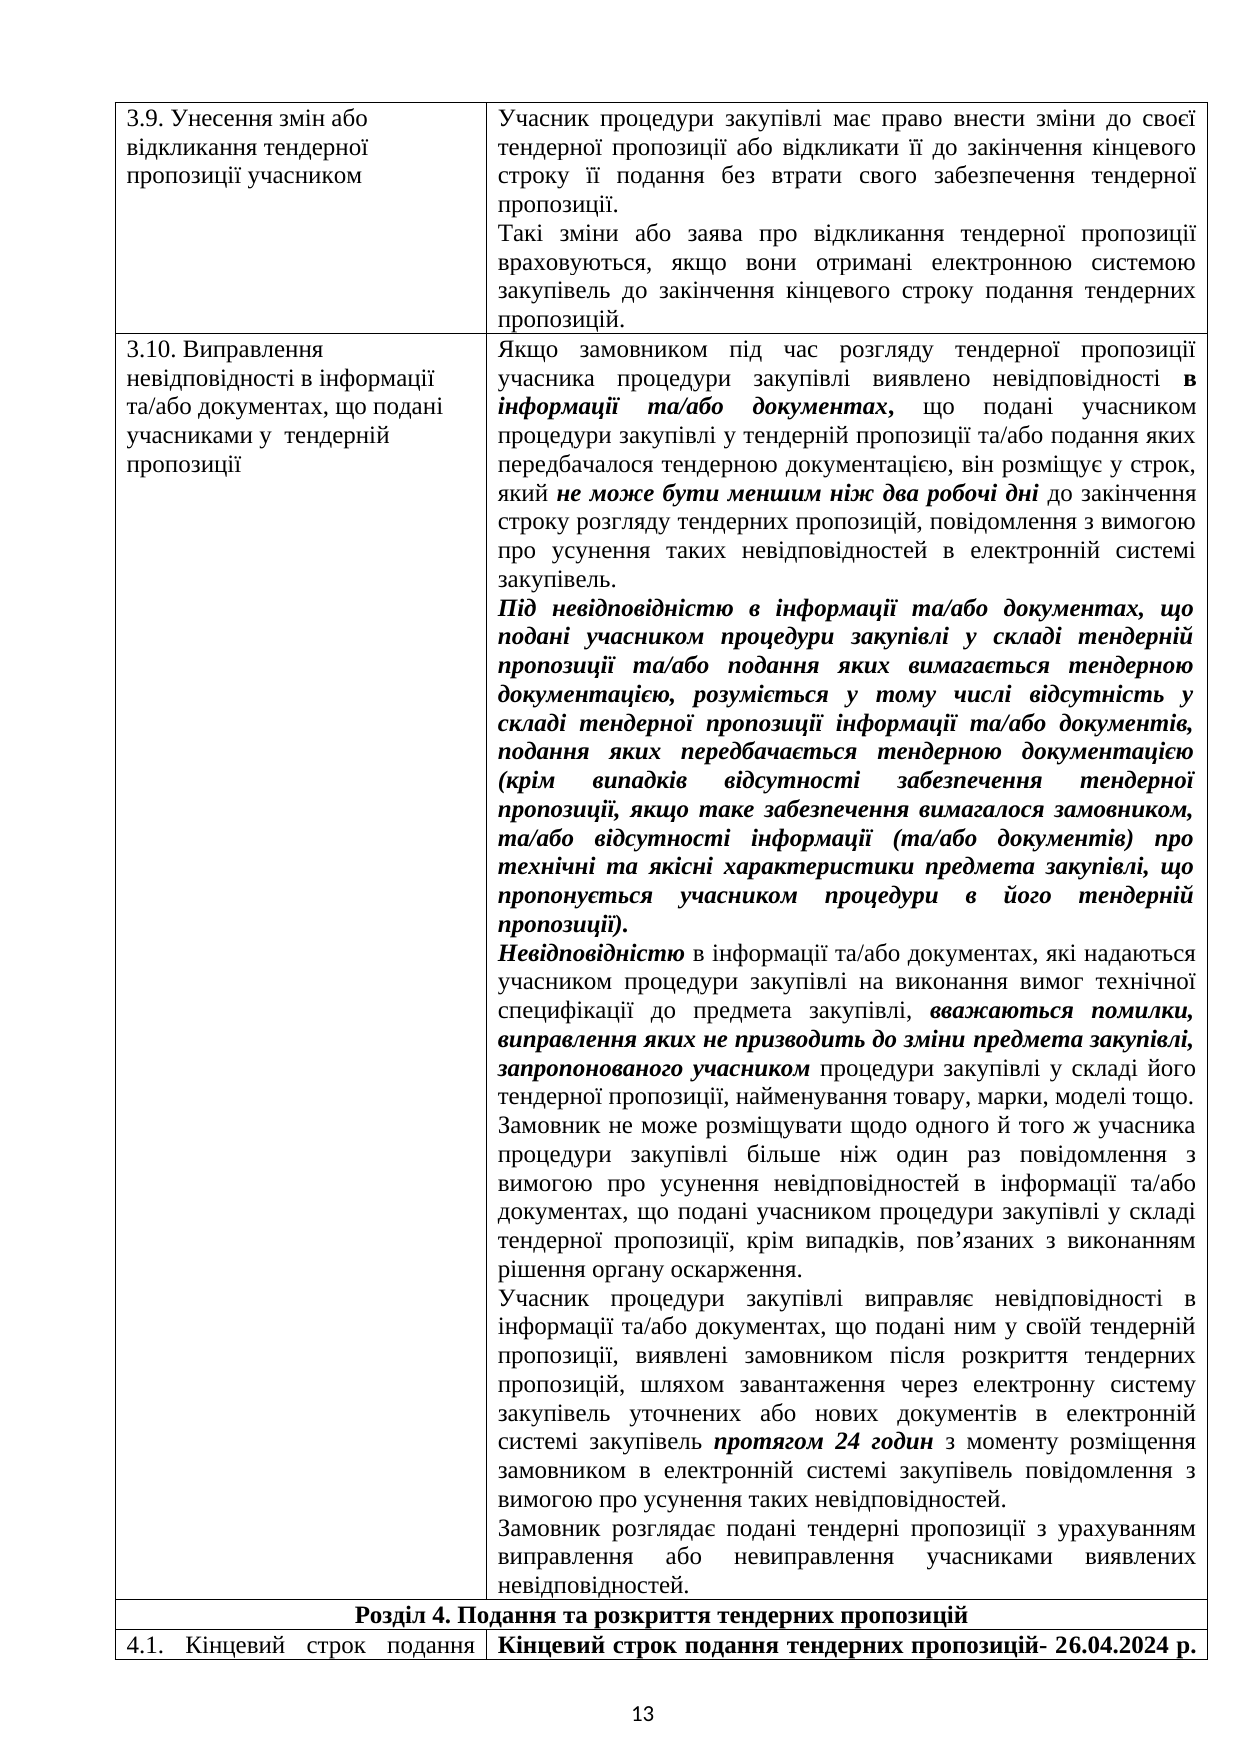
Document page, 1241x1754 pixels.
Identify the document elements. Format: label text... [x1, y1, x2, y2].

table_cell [487, 1630, 1207, 1658]
table_cell Розділ 4. Подання та розкриття тендерних пропозицій [116, 1600, 1207, 1629]
table_cell 3.10. Виправлення невідповідності в інформації та/або документах, що подані учасниками у тендерній пропозиції [116, 334, 486, 1599]
table_cell Якщо замовником під час розгляду тендерної пропозиції учасника процедури закупівлі виявлено невідповідності в інформації та/або документах, що подані учасником процедури закупівлі у тендерній пропозиції та/або подання яких передбачалося тендерною документацією, він розміщує у строк, який не може бути меншим ніж два робочі дні до закінчення строку розгляду тендерних пропозицій, повідомлення з вимогою про усунення таких невідповідностей в електронній системі закупівель. Під невідповідністю в інформації та/або документах, що подані учасником процедури закупівлі у складі тендерній пропозиції та/або подання яких вимагається тендерною документацією, розуміється у тому числі відсутність у складі тендерної пропозиції інформації та/або документів, подання яких передбачається тендерною документацією (крім випадків відсутності забезпечення тендерної пропозиції, якщо таке забезпечення вимагалося замовником, та/або відсутності інформації (та/або документів) про технічні та якісні характеристики предмета закупівлі, що пропонується учасником процедури в його тендерній пропозиції). Невідповідністю в інформації та/або документах, які надаються учасником процедури закупівлі на виконання вимог технічної специфікації до предмета закупівлі, вважаються помилки, виправлення яких не призводить до зміни предмета закупівлі, запропонованого учасником процедури закупівлі у складі його тендерної пропозиції, найменування товару, марки, моделі тощо. Замовник не може розміщувати щодо одного й того ж учасника процедури закупівлі більше ніж один раз повідомлення з вимогою про усунення невідповідностей в інформації та/або документах, що подані учасником процедури закупівлі у складі тендерної пропозиції, крім випадків, пов’язаних з виконанням рішення органу оскарження. Учасник процедури закупівлі виправляє невідповідності в інформації та/або документах, що подані ним у своїй тендерній пропозиції, виявлені замовником після розкриття тендерних пропозицій, шляхом завантаження через електронну систему закупівель уточнених або нових документів в електронній системі закупівель протягом 24 годин з моменту розміщення замовником в електронній системі закупівель повідомлення з вимогою про усунення таких невідповідностей. Замовник розглядає подані тендерні пропозиції з урахуванням виправлення або невиправлення учасниками виявлених невідповідностей. [487, 334, 1207, 1599]
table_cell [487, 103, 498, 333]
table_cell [116, 1630, 486, 1658]
table_cell Учасник процедури закупівлі має право внести зміни до своєї тендерної пропозиції або відкликати її до закінчення кінцевого строку її подання без втрати свого забезпечення тендерної пропозиції. Такі зміни або заява про відкликання тендерної пропозиції враховуються, якщо вони отримані електронною системою закупівель до закінчення кінцевого строку подання тендерних пропозицій. [619, 103, 1207, 333]
table_cell 3.9. Унесення змін або відкликання тендерної пропозиції учасником [116, 103, 486, 333]
